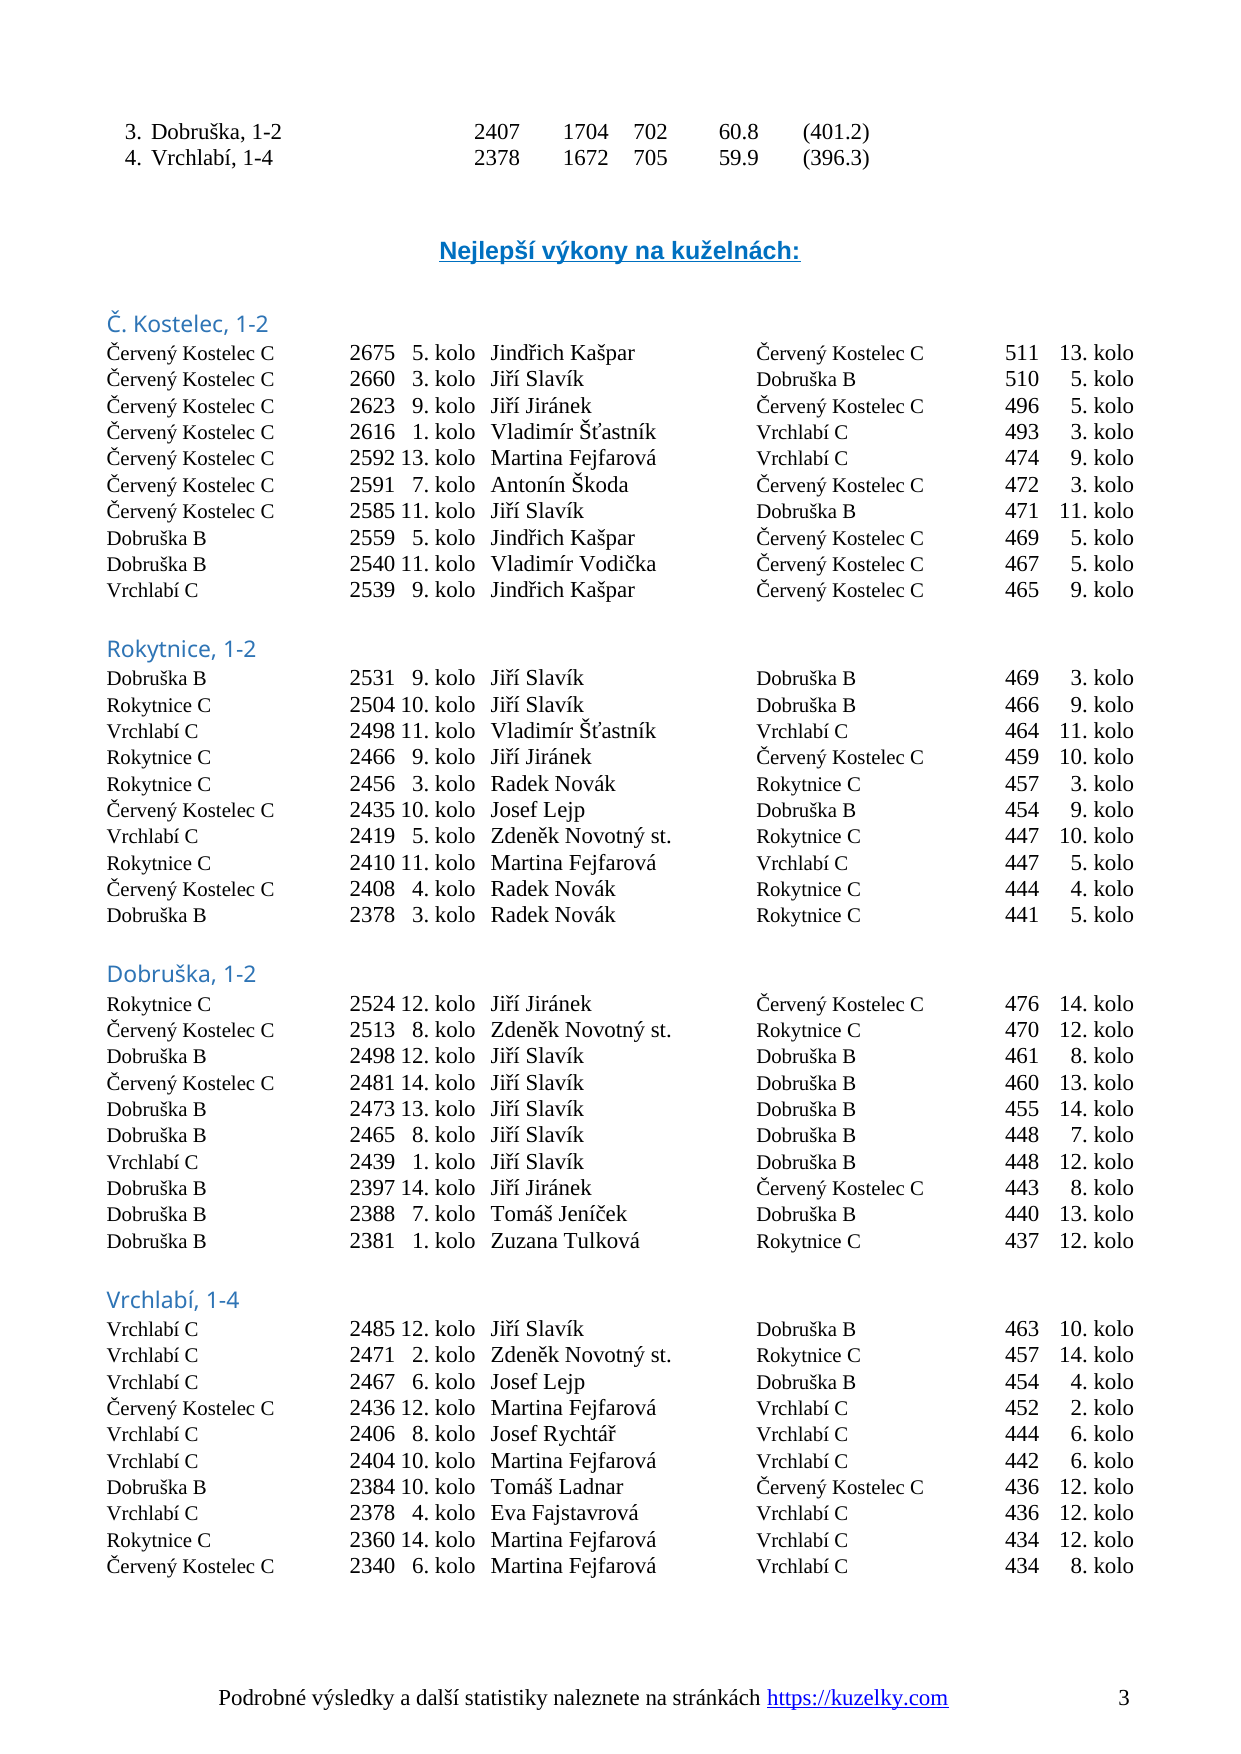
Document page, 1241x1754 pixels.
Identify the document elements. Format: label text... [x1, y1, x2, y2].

text Červený Kostelec C 2675 5. kolo Jindřich Kašpar Červený Kostelec C 511 13. kolo [106, 339, 1134, 365]
text Červený Kostelec C 2340 6. kolo Martina Fejfarová Vrchlabí C 434 8. kolo [106, 1552, 1134, 1578]
text Dobruška B 2498 12. kolo Jiří Slavík Dobruška B 461 8. kolo [106, 1042, 1134, 1069]
text Dobruška B 2381 1. kolo Zuzana Tulková Rokytnice C 437 12. kolo [106, 1227, 1134, 1253]
text Rokytnice C 2360 14. kolo Martina Fejfarová Vrchlabí C 434 12. kolo [106, 1526, 1134, 1552]
text Vrchlabí C 2467 6. kolo Josef Lejp Dobruška B 454 4. kolo [106, 1368, 1134, 1394]
text Dobruška B 2540 11. kolo Vladimír Vodička Červený Kostelec C 467 5. kolo [106, 550, 1134, 576]
text Vrchlabí C 2539 9. kolo Jindřich Kašpar Červený Kostelec C 465 9. kolo [106, 576, 1134, 603]
subtitle Vrchlabí, 1-4 [106, 1284, 1134, 1315]
text Dobruška B 2473 13. kolo Jiří Slavík Dobruška B 455 14. kolo [106, 1095, 1134, 1121]
text Červený Kostelec C 2481 14. kolo Jiří Slavík Dobruška B 460 13. kolo [106, 1069, 1134, 1095]
text Vrchlabí C 2498 11. kolo Vladimír Šťastník Vrchlabí C 464 11. kolo [106, 717, 1134, 743]
text 3. Dobruška, 1-2 2407 1704 702 60.8 (401.2) [106, 118, 1134, 144]
text Červený Kostelec C 2513 8. kolo Zdeněk Novotný st. Rokytnice C 470 12. kolo [106, 1016, 1134, 1042]
subtitle Dobruška, 1-2 [106, 958, 1134, 990]
subtitle Č. Kostelec, 1-2 [106, 308, 1134, 339]
text Červený Kostelec C 2623 9. kolo Jiří Jiránek Červený Kostelec C 496 5. kolo [106, 392, 1134, 418]
subtitle Rokytnice, 1-2 [106, 633, 1134, 664]
text Dobruška B 2378 3. kolo Radek Novák Rokytnice C 441 5. kolo [106, 902, 1134, 928]
text Vrchlabí C 2378 4. kolo Eva Fajstavrová Vrchlabí C 436 12. kolo [106, 1499, 1134, 1526]
text Rokytnice C 2410 11. kolo Martina Fejfarová Vrchlabí C 447 5. kolo [106, 849, 1134, 875]
text Vrchlabí C 2471 2. kolo Zdeněk Novotný st. Rokytnice C 457 14. kolo [106, 1341, 1134, 1368]
text Vrchlabí C 2404 10. kolo Martina Fejfarová Vrchlabí C 442 6. kolo [106, 1447, 1134, 1473]
text Vrchlabí C 2419 5. kolo Zdeněk Novotný st. Rokytnice C 447 10. kolo [106, 822, 1134, 849]
text Červený Kostelec C 2585 11. kolo Jiří Slavík Dobruška B 471 11. kolo [106, 497, 1134, 523]
text Červený Kostelec C 2436 12. kolo Martina Fejfarová Vrchlabí C 452 2. kolo [106, 1394, 1134, 1420]
text Dobruška B 2465 8. kolo Jiří Slavík Dobruška B 448 7. kolo [106, 1121, 1134, 1148]
text Červený Kostelec C 2592 13. kolo Martina Fejfarová Vrchlabí C 474 9. kolo [106, 444, 1134, 471]
text Rokytnice C 2504 10. kolo Jiří Slavík Dobruška B 466 9. kolo [106, 691, 1134, 717]
text Nejlepší výkony na kuželnách: [94, 236, 1145, 265]
text Vrchlabí C 2485 12. kolo Jiří Slavík Dobruška B 463 10. kolo [106, 1315, 1134, 1341]
text Červený Kostelec C 2435 10. kolo Josef Lejp Dobruška B 454 9. kolo [106, 796, 1134, 822]
text Dobruška B 2384 10. kolo Tomáš Ladnar Červený Kostelec C 436 12. kolo [106, 1473, 1134, 1499]
text Dobruška B 2388 7. kolo Tomáš Jeníček Dobruška B 440 13. kolo [106, 1201, 1134, 1227]
text Červený Kostelec C 2660 3. kolo Jiří Slavík Dobruška B 510 5. kolo [106, 365, 1134, 392]
text Dobruška B 2559 5. kolo Jindřich Kašpar Červený Kostelec C 469 5. kolo [106, 523, 1134, 550]
text Vrchlabí C 2406 8. kolo Josef Rychtář Vrchlabí C 444 6. kolo [106, 1420, 1134, 1447]
text Rokytnice C 2466 9. kolo Jiří Jiránek Červený Kostelec C 459 10. kolo [106, 743, 1134, 770]
text Rokytnice C 2456 3. kolo Radek Novák Rokytnice C 457 3. kolo [106, 770, 1134, 796]
text Červený Kostelec C 2616 1. kolo Vladimír Šťastník Vrchlabí C 493 3. kolo [106, 418, 1134, 444]
text 4. Vrchlabí, 1-4 2378 1672 705 59.9 (396.3) [106, 144, 1134, 171]
text Rokytnice C 2524 12. kolo Jiří Jiránek Červený Kostelec C 476 14. kolo [106, 990, 1134, 1016]
text Dobruška B 2531 9. kolo Jiří Slavík Dobruška B 469 3. kolo [106, 664, 1134, 691]
text Červený Kostelec C 2408 4. kolo Radek Novák Rokytnice C 444 4. kolo [106, 875, 1134, 902]
text Vrchlabí C 2439 1. kolo Jiří Slavík Dobruška B 448 12. kolo [106, 1148, 1134, 1174]
text Červený Kostelec C 2591 7. kolo Antonín Škoda Červený Kostelec C 472 3. kolo [106, 471, 1134, 497]
text Dobruška B 2397 14. kolo Jiří Jiránek Červený Kostelec C 443 8. kolo [106, 1174, 1134, 1201]
